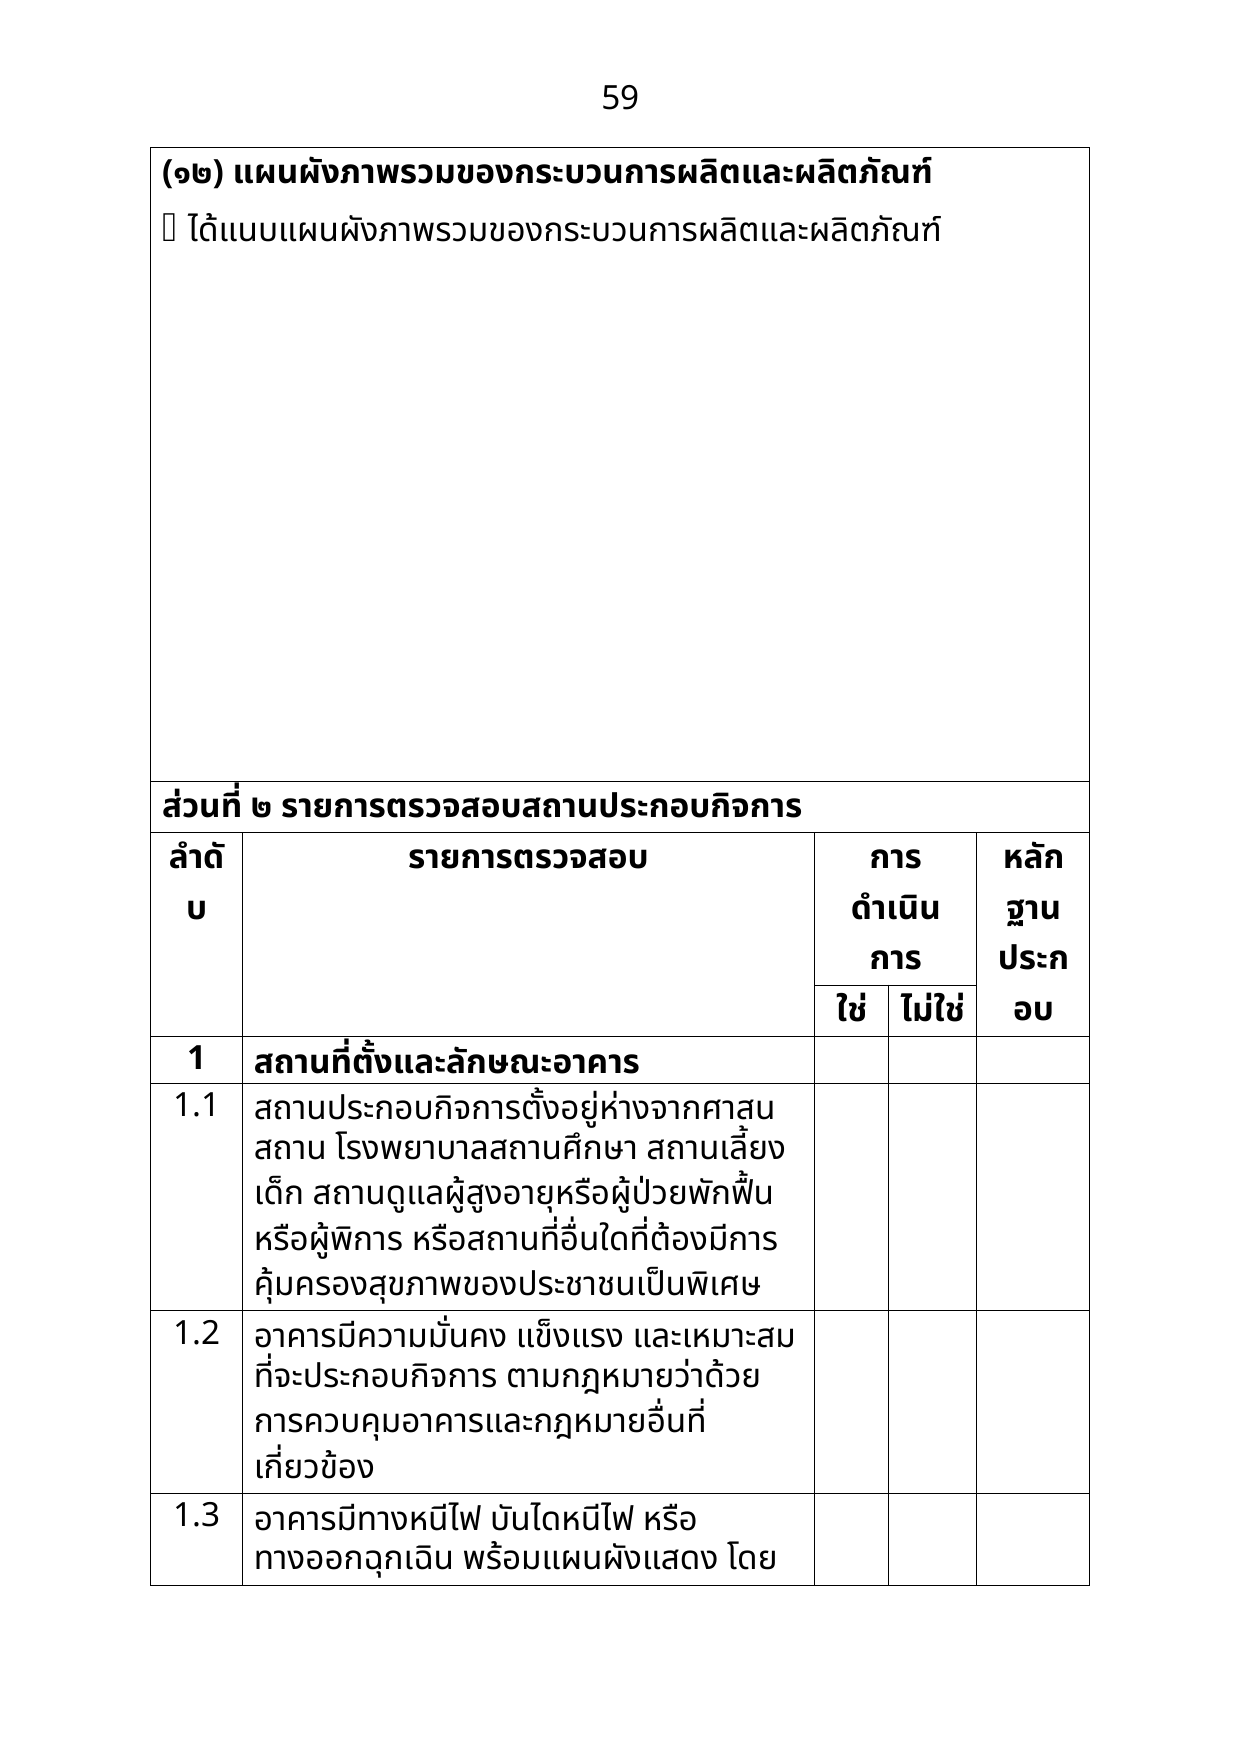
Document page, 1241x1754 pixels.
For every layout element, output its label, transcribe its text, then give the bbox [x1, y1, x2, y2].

table_cell [977, 1494, 1089, 1585]
table_cell [815, 1037, 888, 1082]
table_cell [889, 1084, 976, 1310]
table_cell รายการตรวจสอบ [243, 833, 814, 1036]
table_cell ลำดับ [151, 833, 242, 1036]
table_cell 1.3 [151, 1494, 242, 1585]
table_cell 1 [151, 1037, 242, 1082]
table_cell การดำเนินการ [815, 833, 976, 984]
table_cell 1.1 [151, 1084, 242, 1310]
table_cell [889, 1037, 976, 1082]
table_cell [977, 1311, 1089, 1493]
table_cell ไม่ใช่ [889, 986, 976, 1036]
table_cell [889, 1311, 976, 1493]
table_cell [815, 1311, 888, 1493]
table_cell ส่วนที่ ๒ รายการตรวจสอบสถานประกอบกิจการ [151, 782, 1089, 832]
table_cell [977, 1037, 1089, 1082]
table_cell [151, 148, 1089, 781]
table_cell [815, 1084, 888, 1310]
table_cell สถานประกอบกิจการตั้งอยู่ห่างจากศาสนสถาน โรงพยาบาลสถานศึกษา สถานเลี้ยงเด็ก สถานดูแลผู้สูงอายุหรือผู้ป่วยพักฟื้นหรือผู้พิการ หรือสถานที่อื่นใดที่ต้องมีการคุ้มครองสุขภาพของประชาชนเป็นพิเศษ [243, 1084, 814, 1310]
table_cell [815, 1494, 888, 1585]
table_cell [977, 1084, 1089, 1310]
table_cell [243, 1494, 814, 1585]
table_cell 1.2 [151, 1311, 242, 1493]
table_cell สถานที่ตั้งและลักษณะอาคาร [243, 1037, 814, 1082]
table_cell หลักฐาน ประกอบ [977, 833, 1089, 1036]
table_cell ใช่ [815, 986, 888, 1036]
table_cell อาคารมีความมั่นคง แข็งแรง และเหมาะสมที่จะประกอบกิจการ ตามกฎหมายว่าด้วยการควบคุมอาคารและกฎหมายอื่นที่เกี่ยวข้อง [243, 1311, 814, 1493]
table_cell [889, 1494, 976, 1585]
